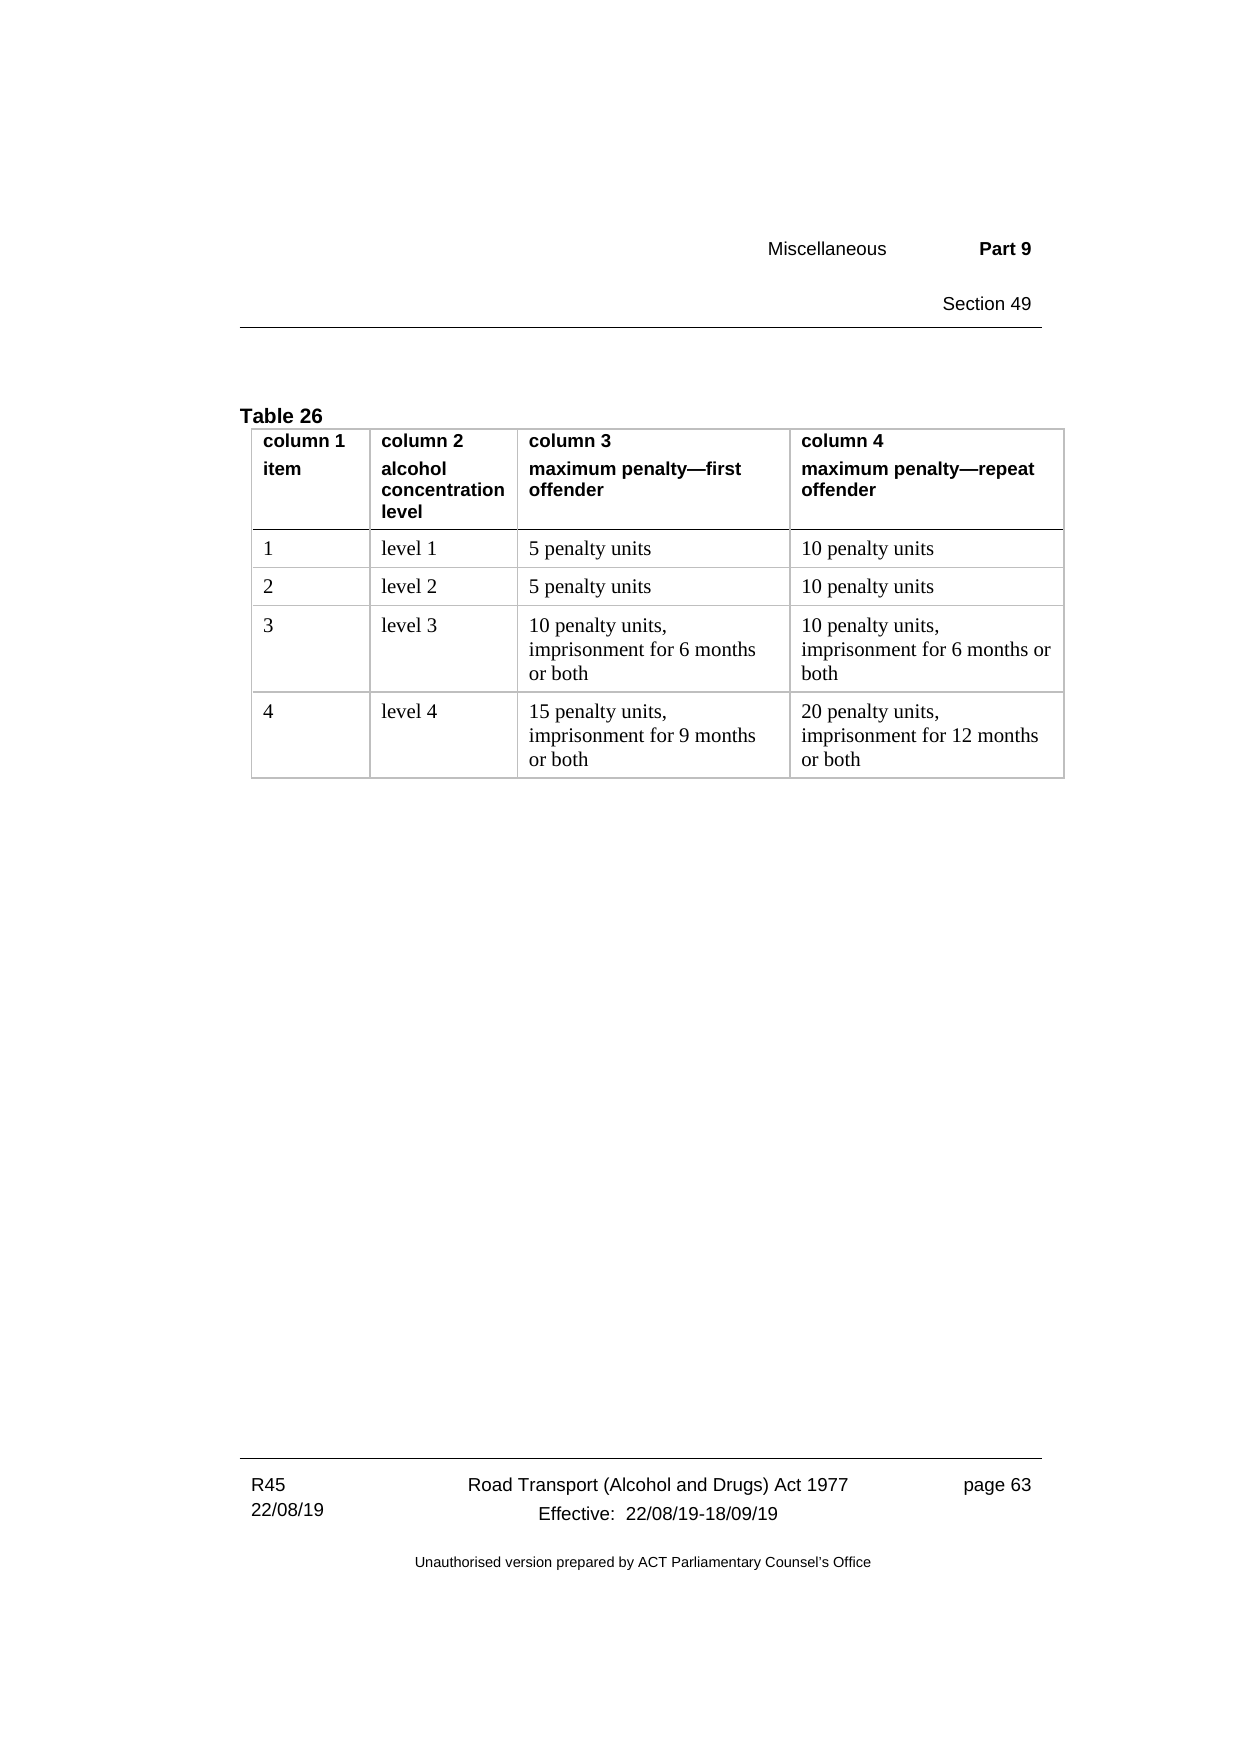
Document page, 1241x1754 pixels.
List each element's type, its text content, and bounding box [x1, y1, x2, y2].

table_header column 2 alcohol concentration level [371, 430, 517, 528]
table_cell 10 penalty units, imprisonment for 6 months or both [518, 606, 789, 691]
table_cell level 1 [371, 530, 517, 567]
text Table 26 [239, 404, 1042, 428]
table_cell 2 [252, 568, 369, 605]
table_cell 15 penalty units, imprisonment for 9 months or both [518, 693, 789, 777]
table_cell 10 penalty units, imprisonment for 6 months or both [791, 606, 1063, 691]
table_cell 20 penalty units, imprisonment for 12 months or both [791, 693, 1063, 777]
table_cell 10 penalty units [791, 530, 1063, 567]
table_header column 4 maximum penalty—repeat offender [791, 430, 1063, 528]
table_cell 3 [252, 606, 369, 691]
table_cell 1 [252, 530, 369, 567]
table_cell 5 penalty units [518, 568, 789, 605]
table_header column 3 maximum penalty—first offender [518, 430, 789, 528]
table_cell 10 penalty units [791, 568, 1063, 605]
table_cell 4 [252, 692, 369, 777]
table_cell level 4 [371, 693, 517, 777]
table_cell level 2 [371, 568, 517, 605]
table_cell level 3 [371, 606, 517, 691]
table_cell 5 penalty units [518, 530, 789, 567]
table_header column 1 item [252, 430, 369, 528]
